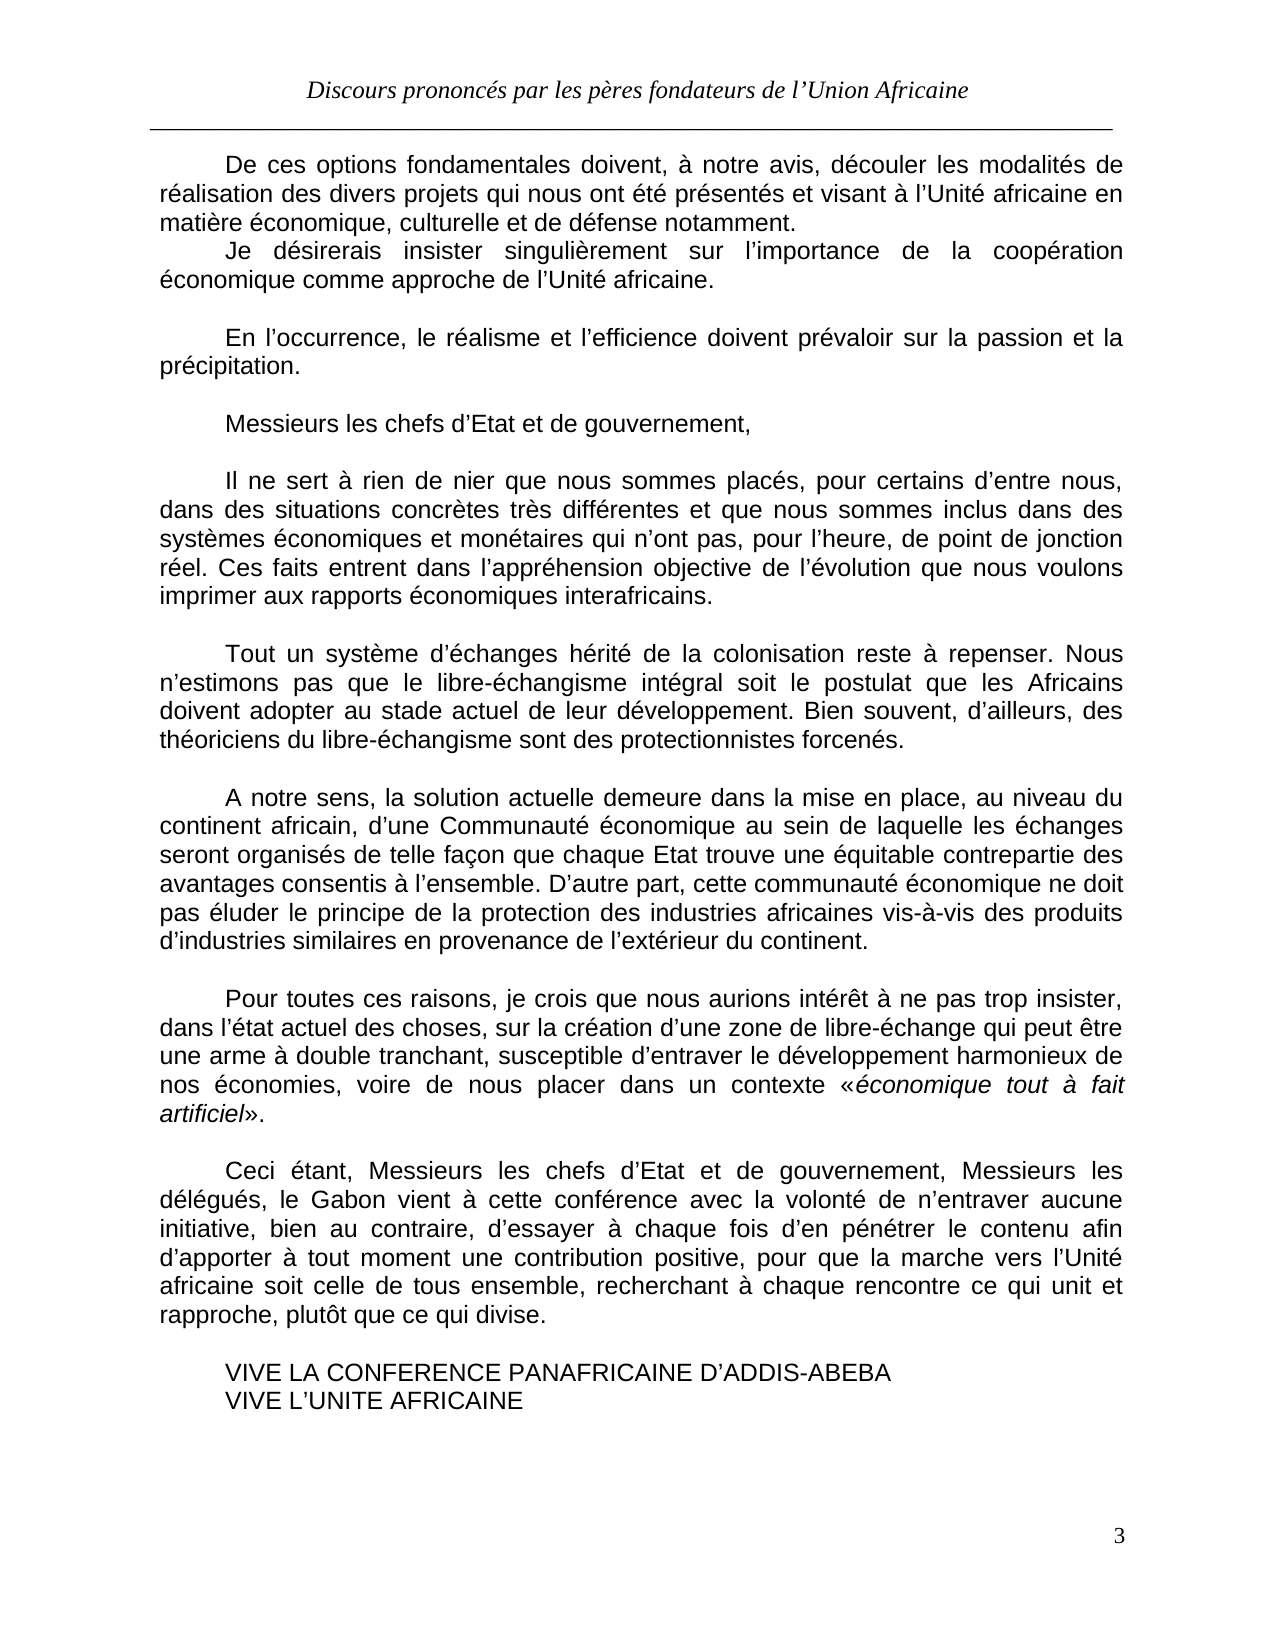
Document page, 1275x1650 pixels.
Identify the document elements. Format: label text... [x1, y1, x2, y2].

text VIVE L’UNITE AFRICAINE [159, 1386, 1125, 1415]
text Je désirerais insister singulièrement sur l’importance de la coopération économique comme approche de l’Unité africaine. [159, 236, 1125, 294]
text Pour toutes ces raisons, je crois que nous aurions intérêt à ne pas trop insister, dans l’état actuel des choses, sur la création d’une zone de libre-échange qui peut être une arme à double tranchant, susceptible d’entraver le développement harmonieux de nos économies, voire de nous placer dans un contexte «économique tout à fait artificiel». [159, 984, 1125, 1127]
text Ceci étant, Messieurs les chefs d’Etat et de gouvernement, Messieurs les délégués, le Gabon vient à cette conférence avec la volonté de n’entraver aucune initiative, bien au contraire, d’essayer à chaque fois d’en pénétrer le contenu afin d’apporter à tout moment une contribution positive, pour que la marche vers l’Unité africaine soit celle de tous ensemble, recherchant à chaque rencontre ce qui unit et rapproche, plutôt que ce qui divise. [159, 1156, 1125, 1329]
text En l’occurrence, le réalisme et l’efficience doivent prévaloir sur la passion et la précipitation. [159, 322, 1125, 380]
text Tout un système d’échanges hérité de la colonisation reste à repenser. Nous n’estimons pas que le libre-échangisme intégral soit le postulat que les Africains doivent adopter au stade actuel de leur développement. Bien souvent, d’ailleurs, des théoriciens du libre-échangisme sont des protectionnistes forcenés. [159, 639, 1125, 754]
text A notre sens, la solution actuelle demeure dans la mise en place, au niveau du continent africain, d’une Communauté économique au sein de laquelle les échanges seront organisés de telle façon que chaque Etat trouve une équitable contrepartie des avantages consentis à l’ensemble. D’autre part, cette communauté économique ne doit pas éluder le principe de la protection des industries africaines vis-à-vis des produits d’industries similaires en provenance de l’extérieur du continent. [159, 782, 1125, 955]
text Il ne sert à rien de nier que nous sommes placés, pour certains d’entre nous, dans des situations concrètes très différentes et que nous sommes inclus dans des systèmes économiques et monétaires qui n’ont pas, pour l’heure, de point de jonction réel. Ces faits entrent dans l’appréhension objective de l’évolution que nous voulons imprimer aux rapports économiques interafricains. [159, 466, 1125, 610]
text VIVE LA CONFERENCE PANAFRICAINE D’ADDIS-ABEBA [159, 1357, 1125, 1386]
text De ces options fondamentales doivent, à notre avis, découler les modalités de réalisation des divers projets qui nous ont été présentés et visant à l’Unité africaine en matière économique, culturelle et de défense notamment. [159, 150, 1125, 236]
text Messieurs les chefs d’Etat et de gouvernement, [159, 409, 1125, 437]
